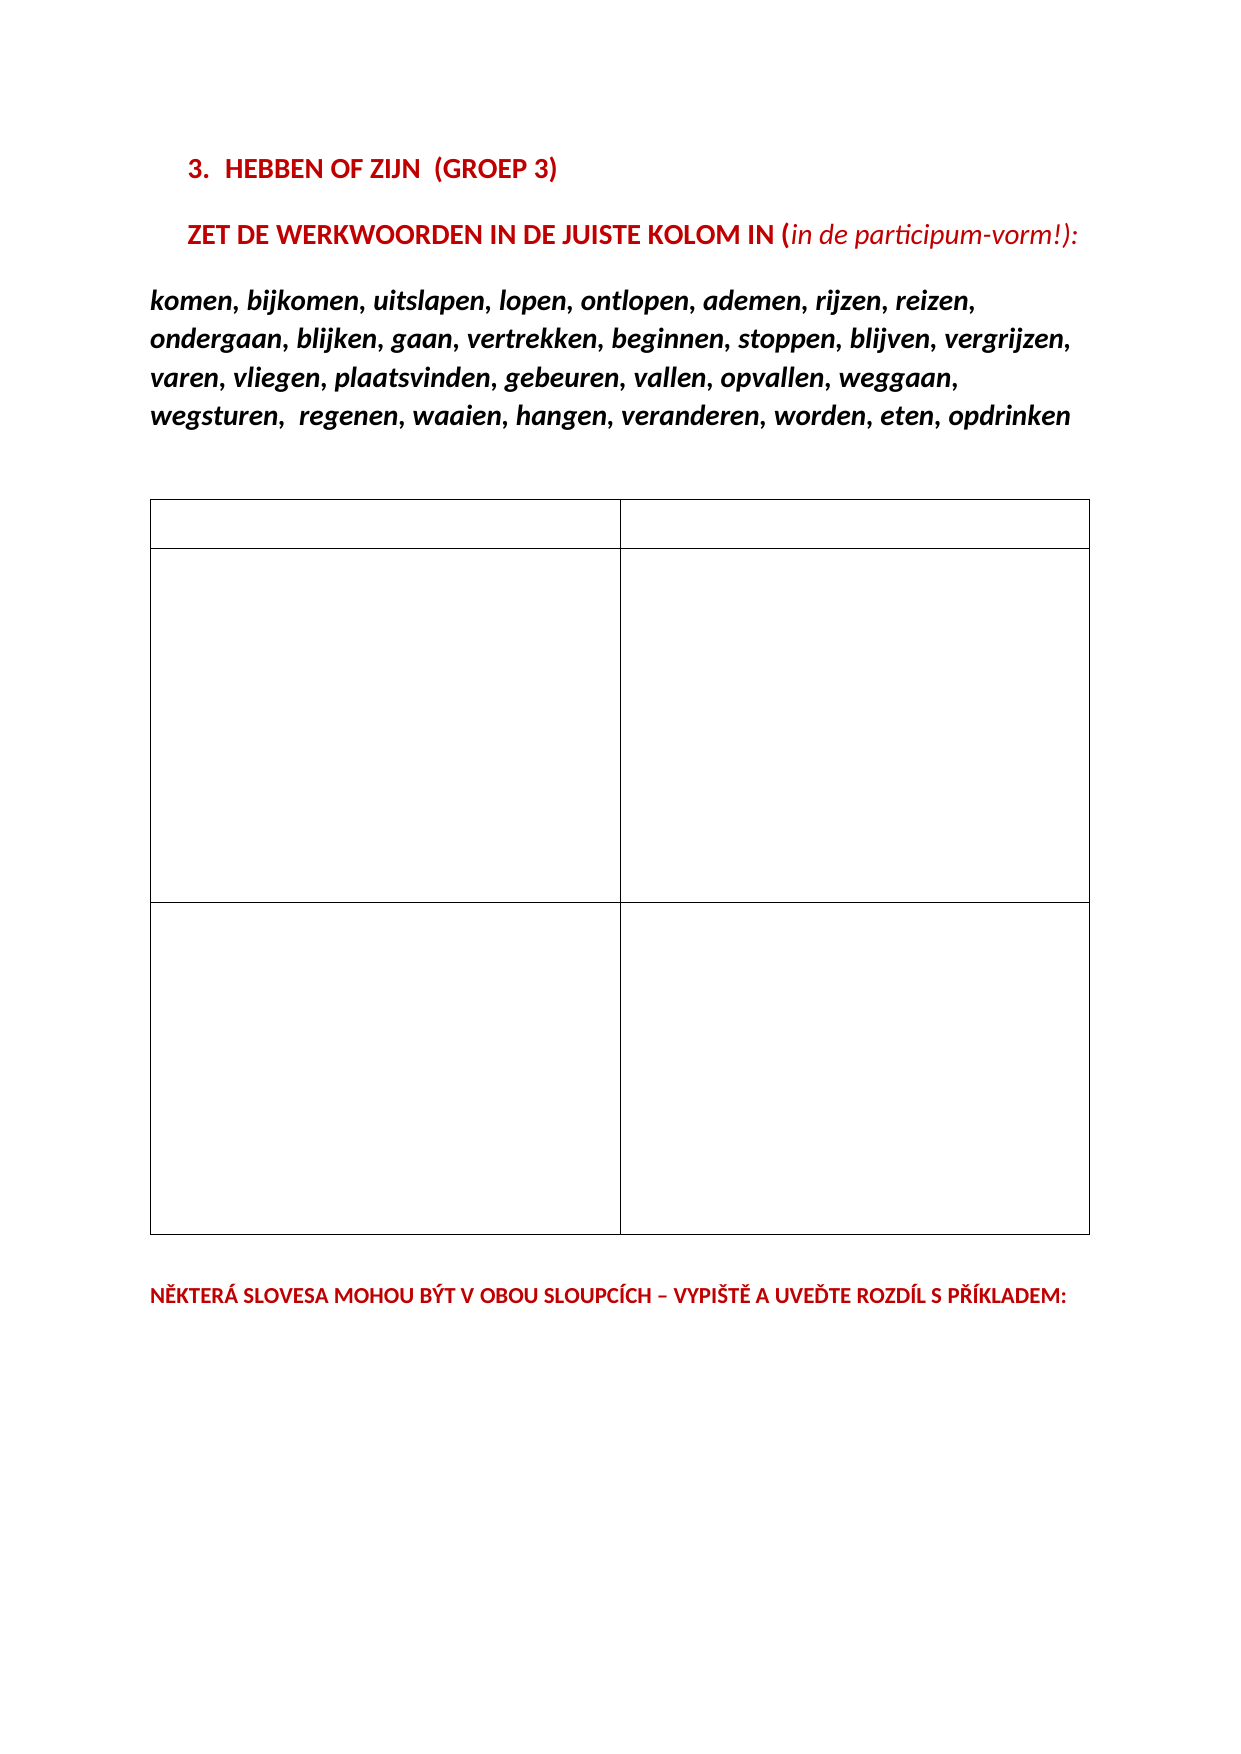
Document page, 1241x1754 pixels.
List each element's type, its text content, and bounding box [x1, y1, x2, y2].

table_cell [151, 903, 620, 1233]
list HEBBEN OF ZIJN (GROEP 3) [187, 150, 1090, 186]
table_cell [151, 549, 620, 902]
text NĚKTERÁ SLOVESA MOHOU BÝT V OBOU SLOUPCÍCH – VYPIŠTĚ A UVEĎTE ROZDÍL S PŘÍKLADEM: [150, 1281, 1090, 1309]
table_header [621, 500, 1089, 547]
text ZET DE WERKWOORDEN IN DE JUISTE KOLOM IN (in de participum-vorm!): [187, 216, 1090, 252]
table_header [151, 500, 620, 547]
table_cell [621, 903, 1089, 1233]
table_cell [621, 549, 1089, 902]
text komen, bijkomen, uitslapen, lopen, ontlopen, ademen, rijzen, reizen, ondergaan, blijken, gaan, vertrekken, beginnen, stoppen, blijven, vergrijzen, varen, vliegen, plaatsvinden, gebeuren, vallen, opvallen, weggaan, wegsturen, regenen, waaien, hangen, veranderen, worden, eten, opdrinken [150, 282, 1090, 433]
